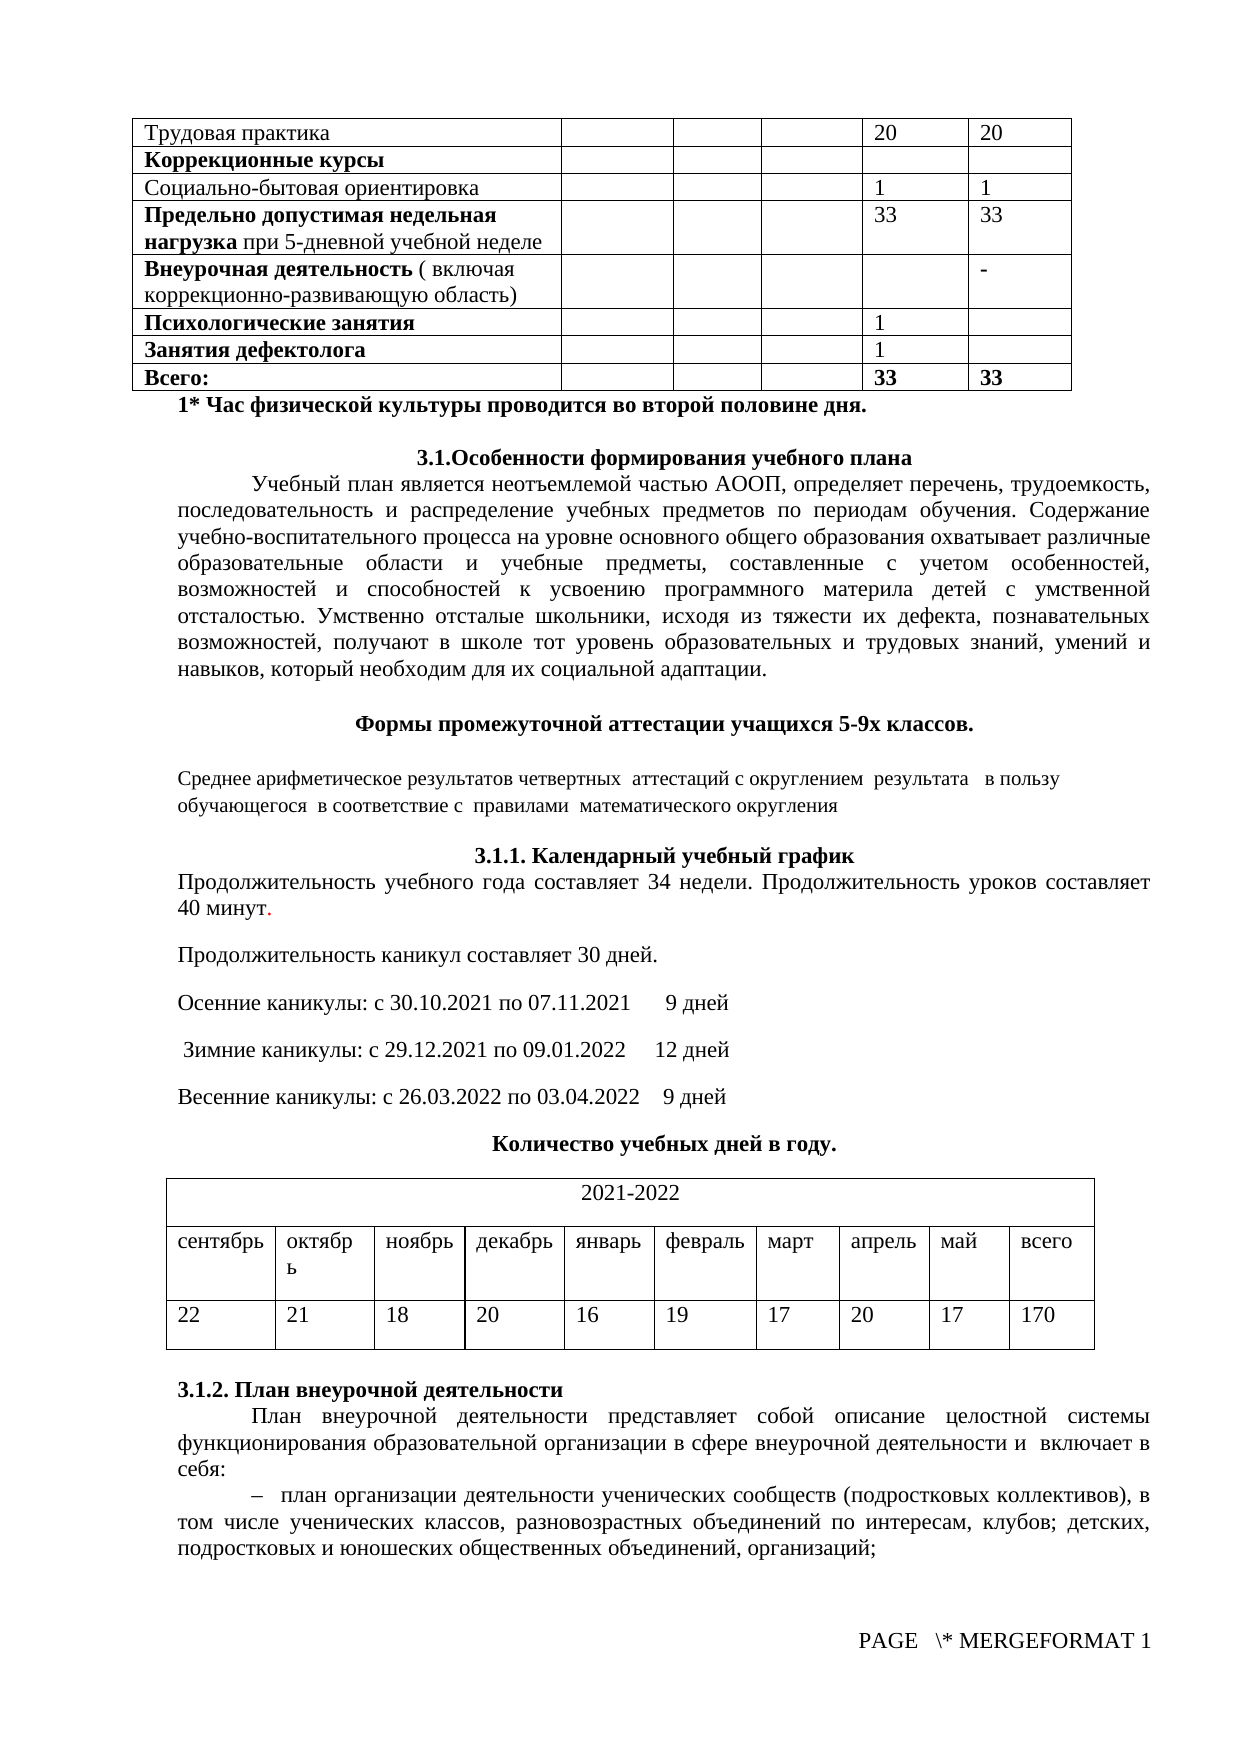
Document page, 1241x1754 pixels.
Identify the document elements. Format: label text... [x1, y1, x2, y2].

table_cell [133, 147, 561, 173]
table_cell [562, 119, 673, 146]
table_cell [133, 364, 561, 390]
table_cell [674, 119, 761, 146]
text Формы промежуточной аттестации учащихся 5-9х классов. [177, 710, 1152, 736]
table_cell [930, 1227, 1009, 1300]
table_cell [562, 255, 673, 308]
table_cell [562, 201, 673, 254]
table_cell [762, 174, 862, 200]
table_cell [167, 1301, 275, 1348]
text Весенние каникулы: с 26.03.2022 по 03.04.2022 9 дней [177, 1083, 1152, 1109]
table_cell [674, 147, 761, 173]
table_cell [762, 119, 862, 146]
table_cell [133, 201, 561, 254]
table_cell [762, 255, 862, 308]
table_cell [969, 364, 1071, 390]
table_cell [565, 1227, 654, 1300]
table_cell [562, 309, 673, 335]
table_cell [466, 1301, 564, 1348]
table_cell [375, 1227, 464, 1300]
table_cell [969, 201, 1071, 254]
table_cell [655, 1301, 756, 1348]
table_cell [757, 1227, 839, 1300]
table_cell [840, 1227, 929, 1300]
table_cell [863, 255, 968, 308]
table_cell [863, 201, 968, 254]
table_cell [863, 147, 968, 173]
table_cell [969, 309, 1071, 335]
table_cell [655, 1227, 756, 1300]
text 3.1.Особенности формирования учебного плана [177, 444, 1152, 470]
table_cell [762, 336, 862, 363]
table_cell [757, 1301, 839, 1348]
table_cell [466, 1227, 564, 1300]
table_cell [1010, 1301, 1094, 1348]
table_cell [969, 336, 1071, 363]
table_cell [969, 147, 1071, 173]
text 1* Час физической культуры проводится во второй половине дня. [177, 391, 1152, 417]
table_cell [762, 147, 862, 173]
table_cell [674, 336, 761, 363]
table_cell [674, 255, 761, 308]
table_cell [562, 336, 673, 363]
text Учебный план является неотъемлемой частью АООП, определяет перечень, трудоемкость, последовательность и распределение учебных предметов по периодам обучения. Содержание учебно-воспитательного процесса на уровне основного общего образования охватывает различные образовательные области и учебные предметы, составленные с учетом особенностей, возможностей и способностей к усвоению программного материла детей с умственной отсталостью. Умственно отсталые школьники, исходя из тяжести их дефекта, познавательных возможностей, получают в школе тот уровень образовательных и трудовых знаний, умений и навыков, который необходим для их социальной адаптации. [177, 470, 1152, 681]
text 3.1.2. План внеурочной деятельности [177, 1376, 1152, 1402]
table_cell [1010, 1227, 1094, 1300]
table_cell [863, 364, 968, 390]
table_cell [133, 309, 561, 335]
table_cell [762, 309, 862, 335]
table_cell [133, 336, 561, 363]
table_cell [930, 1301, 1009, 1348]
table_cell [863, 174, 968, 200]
text Количество учебных дней в году. [177, 1130, 1152, 1157]
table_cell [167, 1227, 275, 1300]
text Осенние каникулы: с 30.10.2021 по 07.11.2021 9 дней [177, 989, 1152, 1015]
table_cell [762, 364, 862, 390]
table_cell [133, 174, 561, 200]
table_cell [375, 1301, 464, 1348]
text Продолжительность учебного года составляет 34 недели. Продолжительность уроков составляет 40 минут. [177, 868, 1152, 921]
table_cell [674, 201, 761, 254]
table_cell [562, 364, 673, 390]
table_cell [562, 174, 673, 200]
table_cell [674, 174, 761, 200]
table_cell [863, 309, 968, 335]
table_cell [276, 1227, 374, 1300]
text Среднее арифметическое результатов четвертных аттестаций с округлением результата в пользу обучающегося в соответствие с правилами математического округления [177, 766, 1152, 817]
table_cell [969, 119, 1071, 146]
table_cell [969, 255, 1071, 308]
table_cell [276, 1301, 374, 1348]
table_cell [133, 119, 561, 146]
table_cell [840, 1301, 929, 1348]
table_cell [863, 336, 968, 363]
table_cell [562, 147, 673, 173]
text Зимние каникулы: с 29.12.2021 по 09.01.2022 12 дней [177, 1036, 1152, 1062]
text Продолжительность каникул составляет 30 дней. [177, 942, 1152, 968]
text 3.1.1. Календарный учебный график [177, 842, 1152, 868]
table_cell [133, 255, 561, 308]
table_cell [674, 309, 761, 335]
text План внеурочной деятельности представляет собой описание целостной системы функционирования образовательной организации в сфере внеурочной деятельности и включает в себя: [177, 1402, 1152, 1481]
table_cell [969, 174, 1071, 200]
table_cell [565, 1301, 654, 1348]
list план организации деятельности ученических сообществ (подростковых коллективов), в том числе ученических классов, разновозрастных объединений по интересам, клубов; детских, подростковых и юношеских общественных объединений, организаций; [177, 1481, 1152, 1560]
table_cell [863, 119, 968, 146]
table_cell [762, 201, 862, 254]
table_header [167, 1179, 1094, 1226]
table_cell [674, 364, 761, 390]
